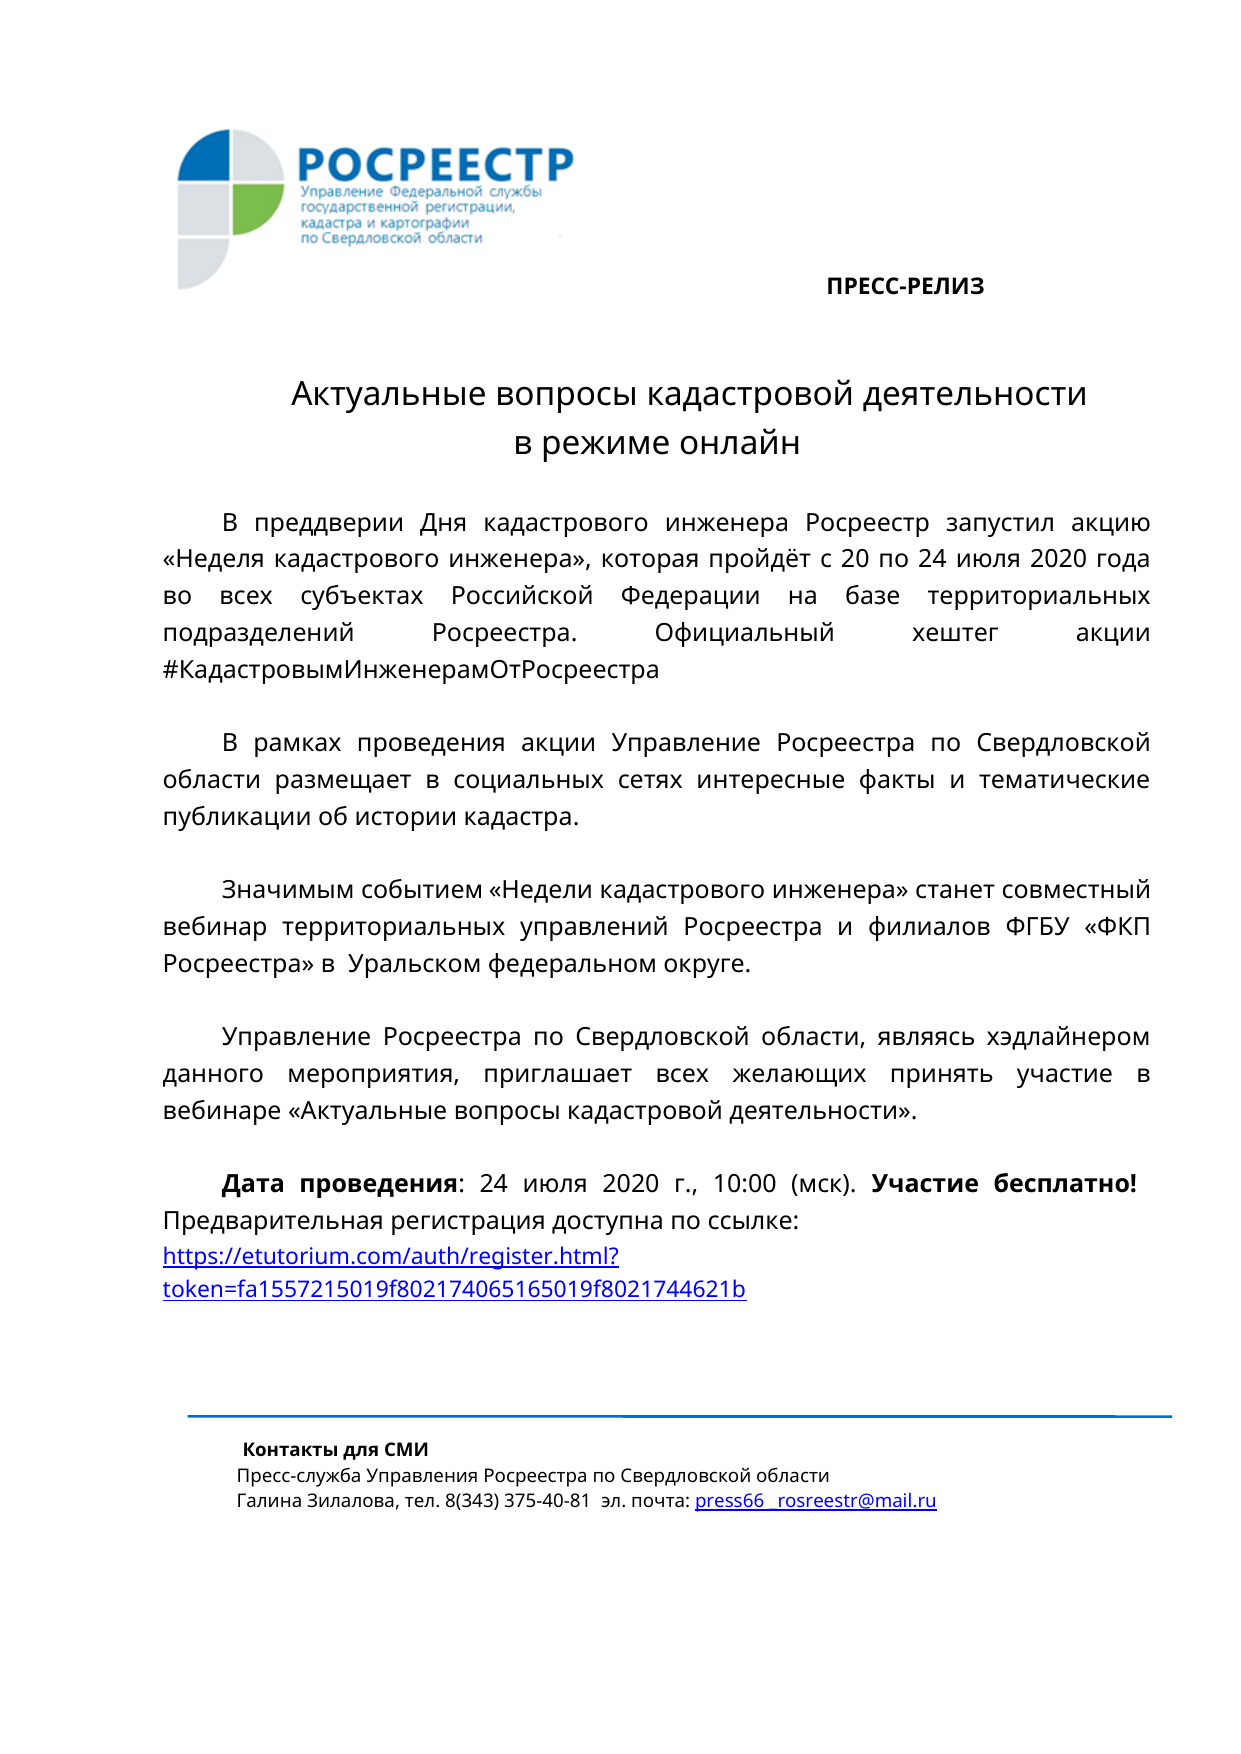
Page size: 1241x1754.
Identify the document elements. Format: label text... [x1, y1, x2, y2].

text Управление Росреестра по Свердловской области, являясь хэдлайнером данного мероприятия, приглашает всех желающих принять участие в вебинаре «Актуальные вопросы кадастровой деятельности». [162, 1019, 1152, 1127]
text В преддверии Дня кадастрового инженера Росреестр запустил акцию «Неделя кадастрового инженера», которая пройдёт с 20 по 24 июля 2020 года во всех субъектах Российской Федерации на базе территориальных подразделений Росреестра. Официальный хештег акции #КадастровымИнженерамОтРосреестра [162, 504, 1152, 685]
text Пресс-служба Управления Росреестра по Свердловской области [162, 1462, 1152, 1487]
text Значимым событием «Недели кадастрового инженера» станет совместный вебинар территориальных управлений Росреестра и филиалов ФГБУ «ФКП Росреестра» в Уральском федеральном округе. [162, 872, 1152, 979]
text В рамках проведения акции Управление Росреестра по Свердловской области размещает в социальных сетях интересные факты и тематические публикации об истории кадастра. [162, 725, 1152, 832]
text Дата проведения: 24 июля 2020 г., 10:00 (мск). Участие бесплатно! Предварительная регистрация доступна по ссылке: [162, 1166, 1152, 1237]
text Контакты для СМИ [162, 1436, 1152, 1462]
picture [162, 118, 588, 295]
text Актуальные вопросы кадастровой деятельности в режиме онлайн [162, 369, 1152, 464]
text https://etutorium.com/auth/register.html?token=fa1557215019f802174065165019f8021744621b [162, 1240, 1152, 1305]
text Галина Зилалова, тел. 8(343) 375-40-81 эл. почта: press66 _rosreestr@mail.ru [162, 1487, 1152, 1513]
